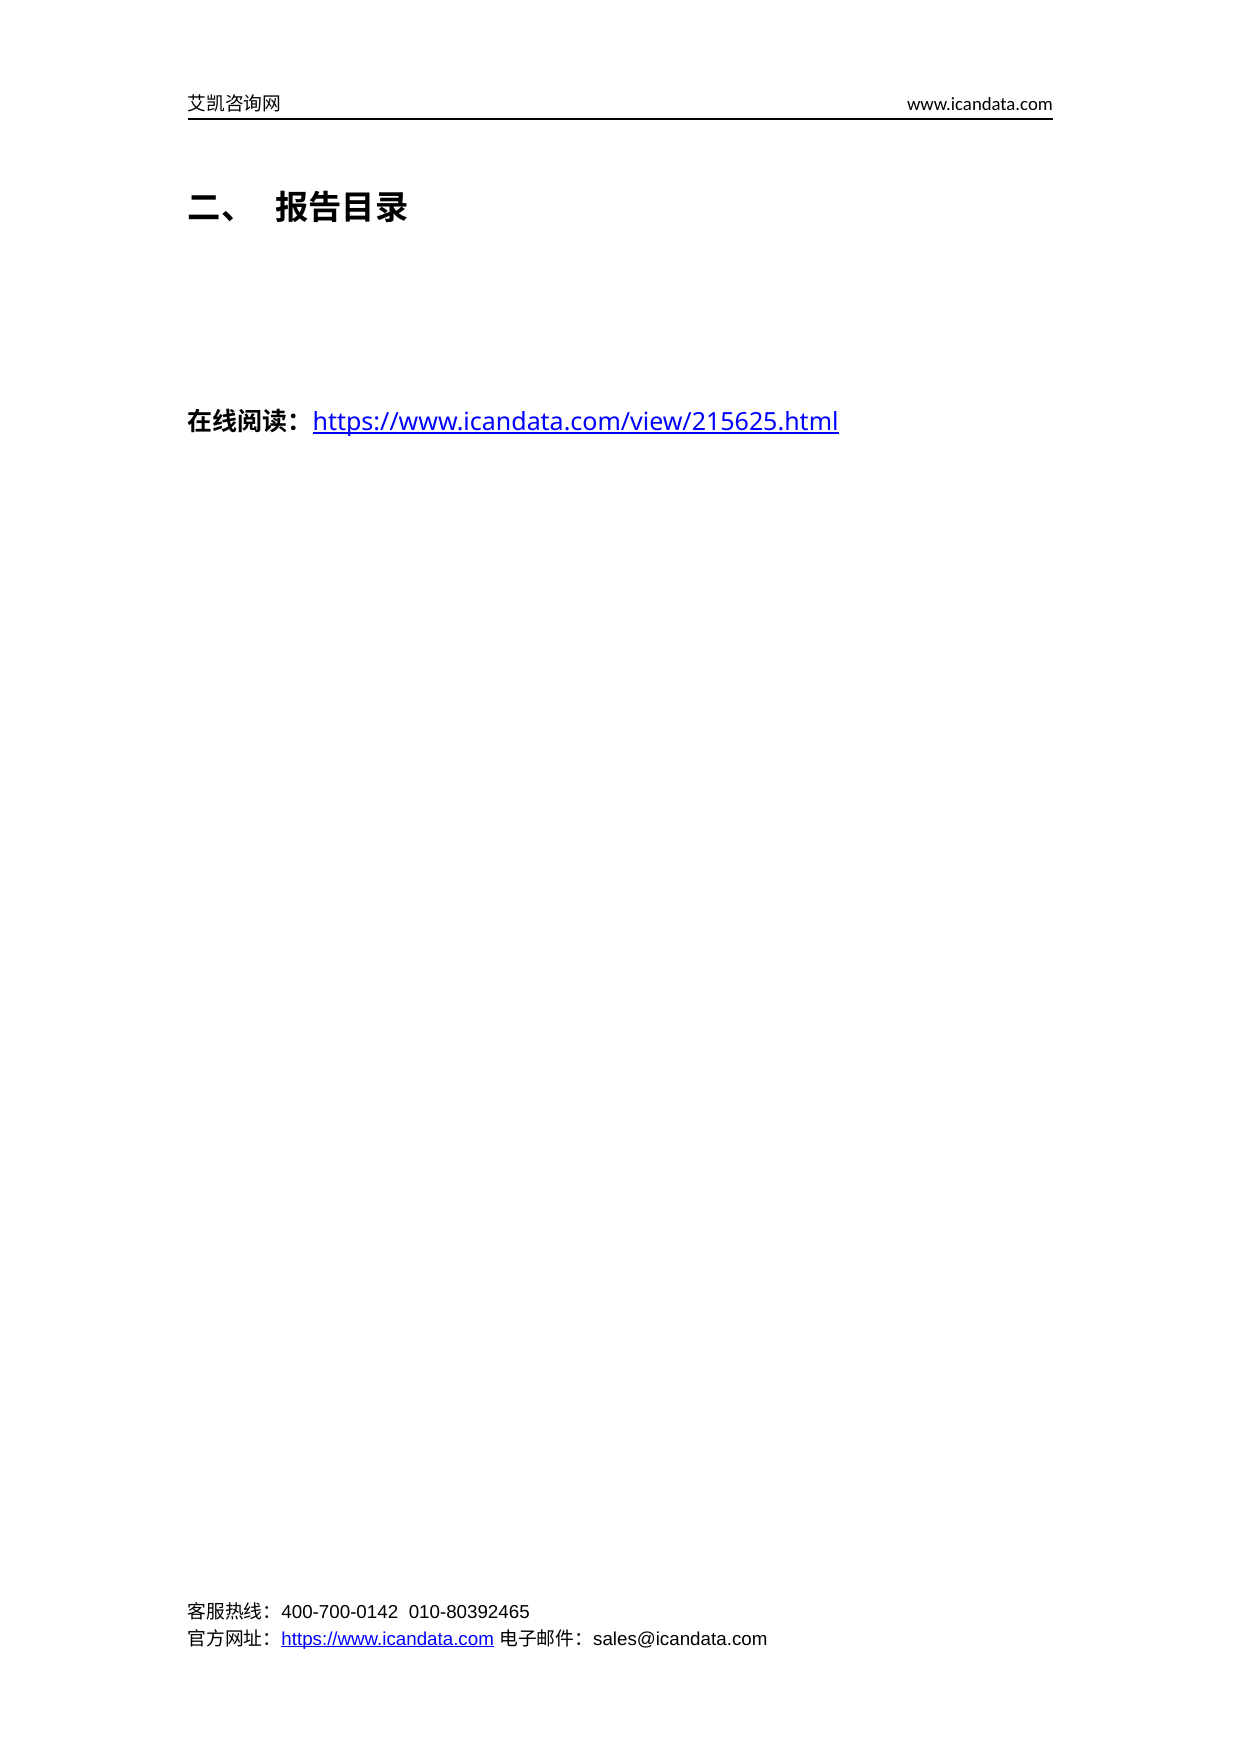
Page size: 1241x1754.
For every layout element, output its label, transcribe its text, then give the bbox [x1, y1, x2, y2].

text 在线阅读：https://www.icandata.com/view/215625.html [187, 387, 1053, 452]
subtitle 报告目录 [187, 172, 1053, 237]
